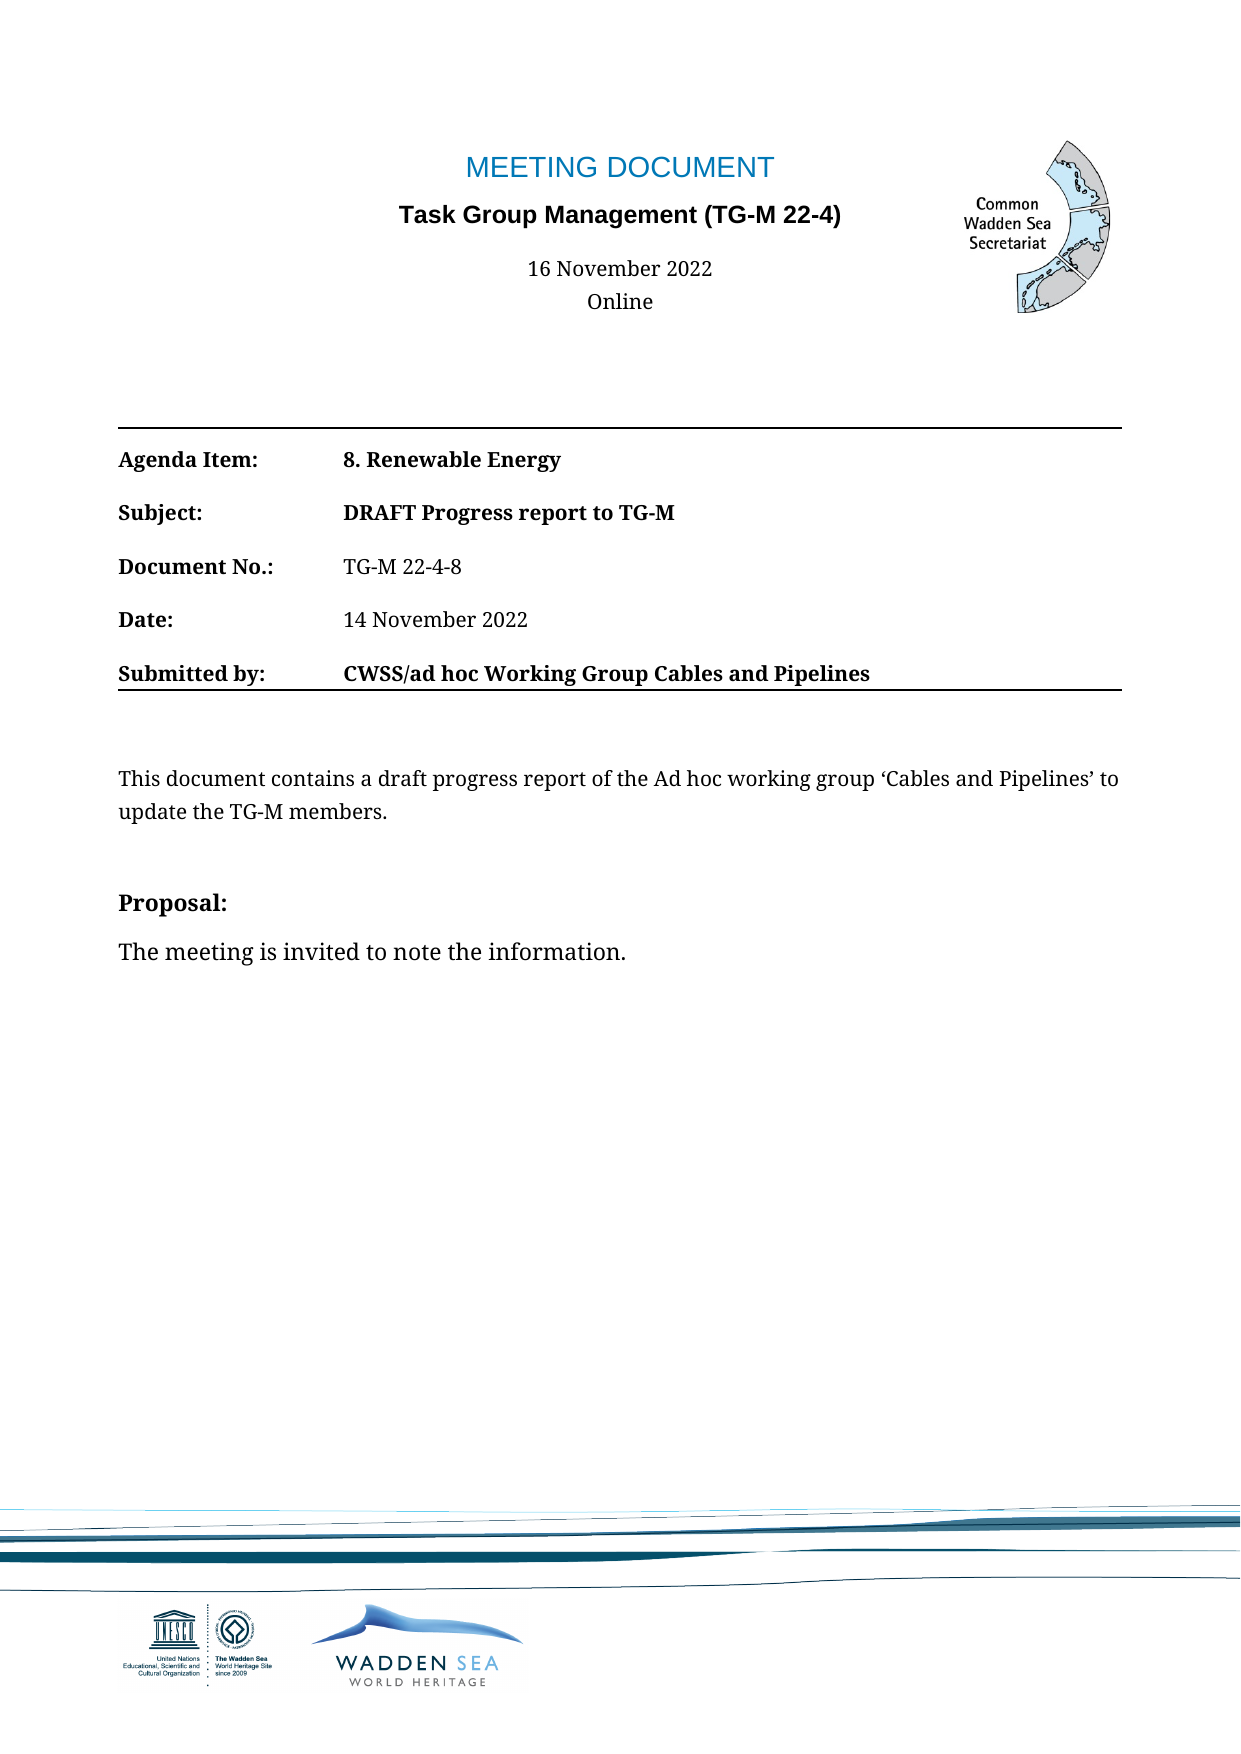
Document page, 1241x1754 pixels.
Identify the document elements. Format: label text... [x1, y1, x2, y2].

picture [0, 1493, 1241, 1693]
text 16 November 2022 [118, 254, 1122, 283]
picture [964, 140, 1111, 150]
text The meeting is invited to note the information. [118, 936, 1122, 967]
text Agenda Item: 8. Renewable Energy [118, 445, 1122, 473]
picture [964, 283, 1111, 287]
picture [964, 183, 1111, 200]
text Submitted by: CWSS/ad hoc Working Group Cables and Pipelines [118, 659, 1122, 689]
text Date: 14 November 2022 [118, 605, 1122, 634]
text Task Group Management (TG-M 22-4) [118, 200, 1122, 229]
text Online [118, 287, 1122, 315]
picture [964, 229, 1111, 254]
text MEETING DOCUMENT [118, 150, 1122, 183]
text Document No.: TG-M 22-4-8 [118, 552, 1122, 580]
text Proposal: [118, 887, 1122, 918]
text Subject: DRAFT Progress report to TG-M [118, 498, 1122, 527]
text This document contains a draft progress report of the Ad hoc working group ‘Cables and Pipelines’ to update the TG-M members. [118, 764, 1122, 825]
